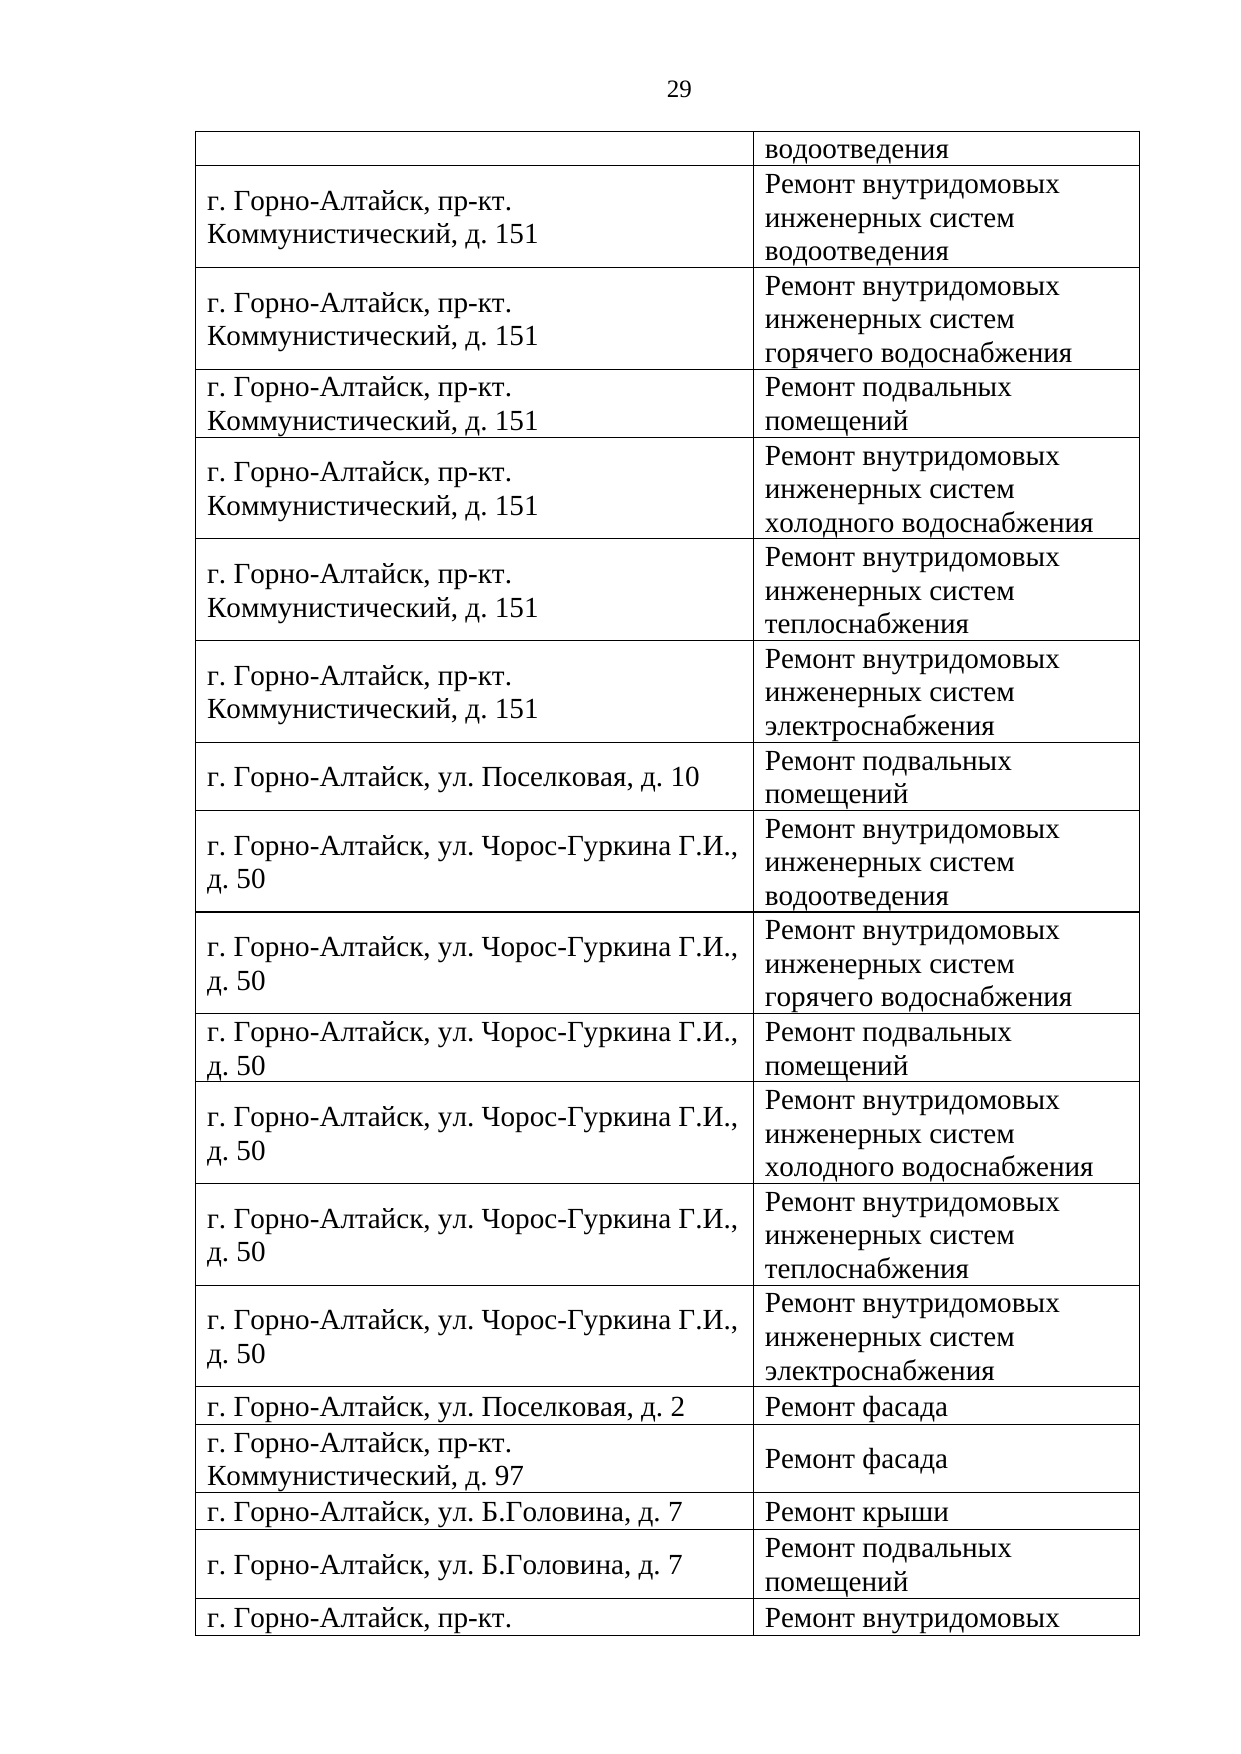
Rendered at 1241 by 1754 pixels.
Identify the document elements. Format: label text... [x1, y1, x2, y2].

table_cell г. Горно-Алтайск, ул. Б.Головина, д. 7 [196, 1530, 753, 1597]
table_cell Ремонт внутридомовых инженерных систем горячего водоснабжения [754, 268, 1139, 368]
table_cell г. Горно-Алтайск, ул. Чорос-Гуркина Г.И., д. 50 [196, 811, 753, 911]
table_cell г. Горно-Алтайск, ул. Чорос-Гуркина Г.И., д. 50 [196, 1082, 753, 1183]
table_cell г. Горно-Алтайск, пр-кт. Коммунистический, д. 151 [196, 370, 753, 437]
table_cell Ремонт подвальных помещений [754, 1530, 1139, 1597]
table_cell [196, 132, 753, 165]
table_cell Ремонт крыши [754, 1493, 1139, 1529]
table_cell Ремонт фасада [754, 1425, 1139, 1492]
table_cell Ремонт внутридомовых инженерных систем водоотведения [754, 811, 1139, 911]
table_cell г. Горно-Алтайск, пр-кт. Коммунистический, д. 151 [196, 539, 753, 640]
table_cell Ремонт внутридомовых инженерных систем холодного водоснабжения [754, 438, 1139, 538]
table_cell Ремонт внутридомовых инженерных систем электроснабжения [754, 641, 1139, 742]
table_cell г. Горно-Алтайск, ул. Чорос-Гуркина Г.И., д. 50 [196, 1014, 753, 1081]
table_cell г. Горно-Алтайск, пр-кт. Коммунистический, д. 151 [196, 641, 753, 742]
table_cell г. Горно-Алтайск, ул. Поселковая, д. 10 [196, 743, 753, 810]
table_cell г. Горно-Алтайск, ул. Чорос-Гуркина Г.И., д. 50 [196, 1184, 753, 1284]
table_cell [754, 166, 1139, 267]
table_cell г. Горно-Алтайск, пр-кт. Коммунистический, д. 97 [196, 1425, 753, 1492]
table_cell г. Горно-Алтайск, ул. Чорос-Гуркина Г.И., д. 50 [196, 1286, 753, 1386]
table_cell Ремонт подвальных помещений [754, 1014, 1139, 1081]
table_cell Ремонт внутридомовых инженерных систем теплоснабжения [754, 1184, 1139, 1284]
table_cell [754, 132, 1139, 165]
table_cell Ремонт подвальных помещений [754, 743, 1139, 810]
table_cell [754, 1599, 1139, 1635]
table_cell г. Горно-Алтайск, ул. Чорос-Гуркина Г.И., д. 50 [196, 913, 753, 1013]
table_cell Ремонт внутридомовых инженерных систем теплоснабжения [754, 539, 1139, 640]
table_cell г. Горно-Алтайск, ул. Поселковая, д. 2 [196, 1387, 753, 1424]
table_cell г. Горно-Алтайск, пр-кт. Коммунистический, д. 151 [196, 438, 753, 538]
table_cell Ремонт подвальных помещений [754, 370, 1139, 437]
table_cell Ремонт внутридомовых инженерных систем горячего водоснабжения [754, 913, 1139, 1013]
table_cell Ремонт фасада [754, 1387, 1139, 1424]
table_cell г. Горно-Алтайск, пр-кт. Коммунистический, д. 151 [196, 268, 753, 368]
table_cell г. Горно-Алтайск, пр-кт. Коммунистический, д. 151 [196, 166, 753, 267]
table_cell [196, 1599, 753, 1635]
table_cell Ремонт внутридомовых инженерных систем холодного водоснабжения [754, 1082, 1139, 1183]
table_cell Ремонт внутридомовых инженерных систем электроснабжения [754, 1286, 1139, 1386]
table_cell г. Горно-Алтайск, ул. Б.Головина, д. 7 [196, 1493, 753, 1529]
